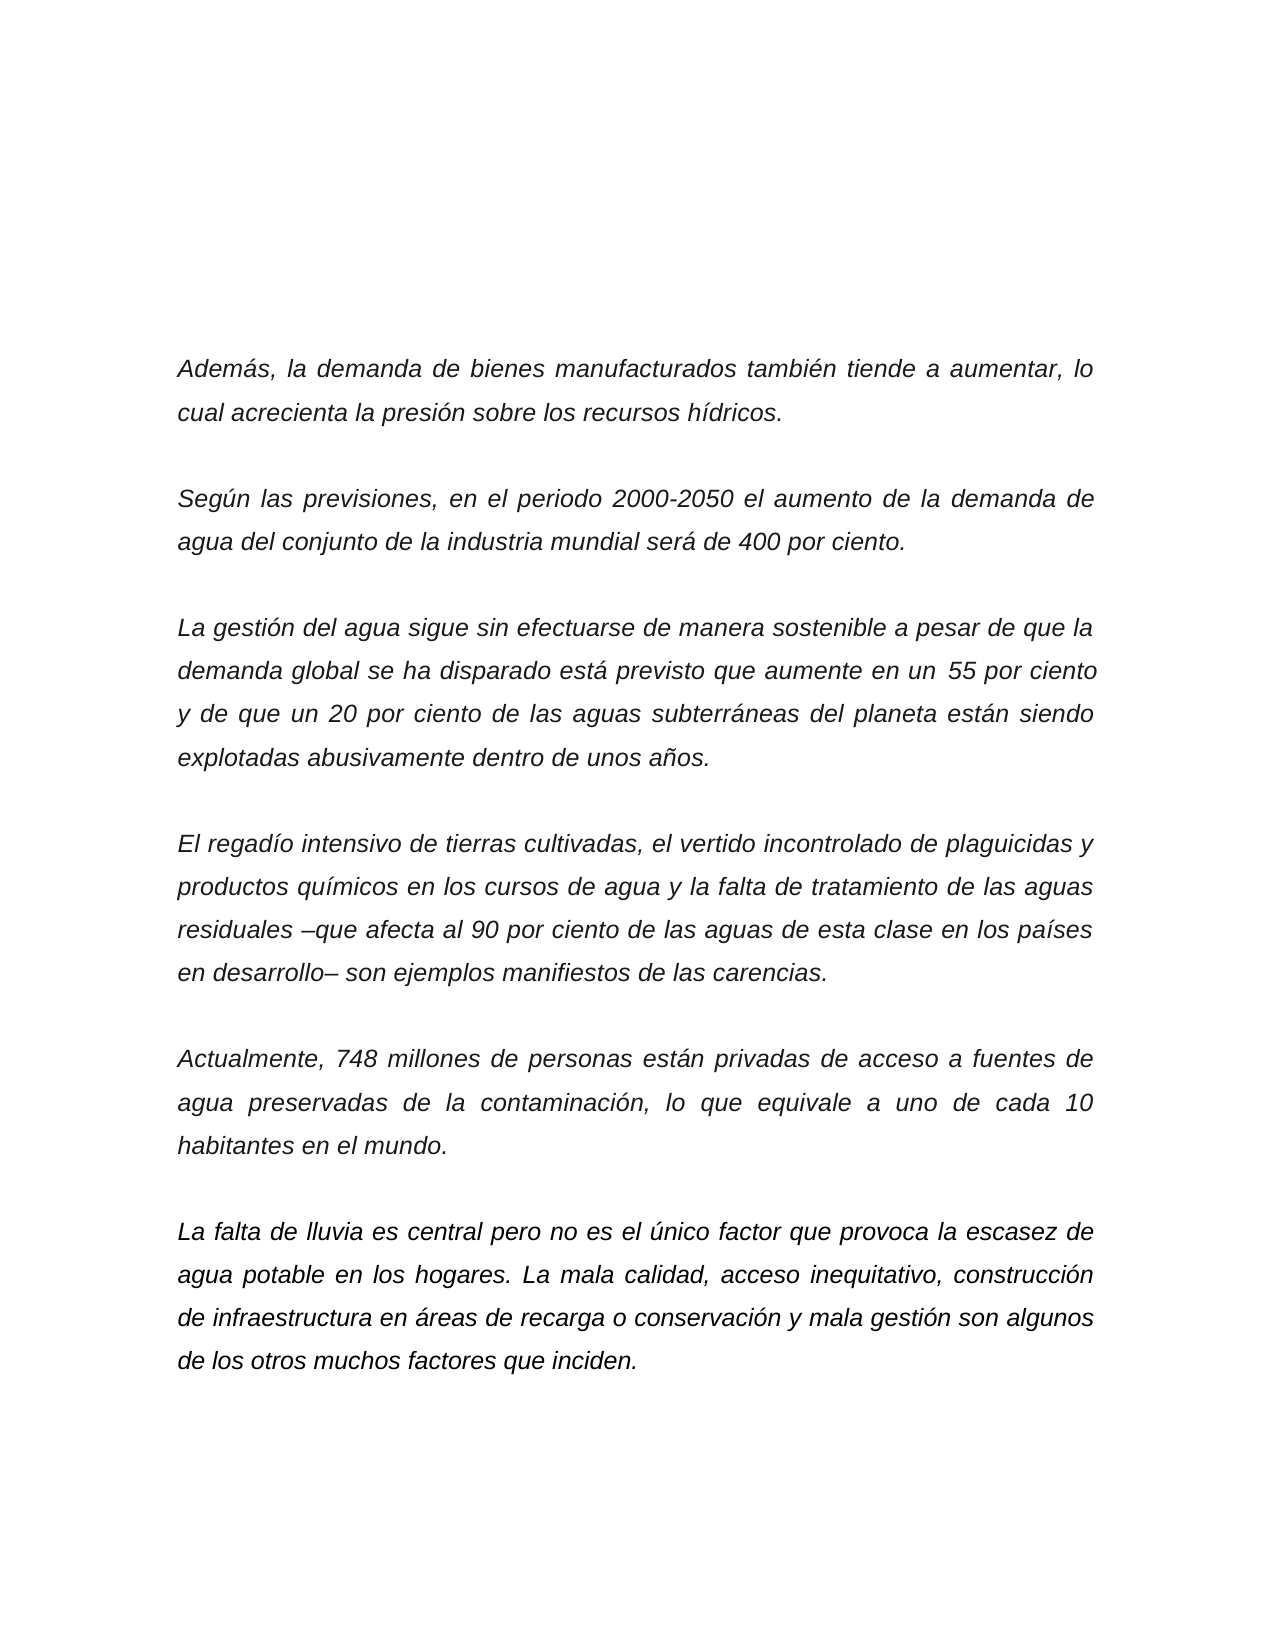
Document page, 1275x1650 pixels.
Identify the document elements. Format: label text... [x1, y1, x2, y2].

subtitle Además, la demanda de bienes manufacturados también tiende a aumentar, lo cual acrecienta la presión sobre los recursos hídricos. [177, 354, 1098, 426]
subtitle El regadío intensivo de tierras cultivadas, el vertido incontrolado de plaguicidas y productos químicos en los cursos de agua y la falta de tratamiento de las aguas residuales –que afecta al 90 por ciento de las aguas de esta clase en los países en desarrollo– son ejemplos manifiestos de las carencias. [177, 786, 1098, 987]
subtitle Actualmente, 748 millones de personas están privadas de acceso a fuentes de agua preservadas de la contaminación, lo que equivale a uno de cada 10 habitantes en el mundo. [177, 1001, 1098, 1159]
subtitle Según las previsiones, en el periodo 2000-2050 el aumento de la demanda de agua del conjunto de la industria mundial será de 400 por ciento. [177, 441, 1098, 556]
text La falta de lluvia es central pero no es el único factor que provoca la escasez de agua potable en los hogares. La mala calidad, acceso inequitativo, construcción de infraestructura en áreas de recarga o conservación y mala gestión son algunos de los otros muchos factores que inciden. [177, 1217, 1098, 1375]
subtitle La gestión del agua sigue sin efectuarse de manera sostenible a pesar de que la demanda global se ha disparado está previsto que aumente en un 55 por ciento y de que un 20 por ciento de las aguas subterráneas del planeta están siendo explotadas abusivamente dentro de unos años. [177, 570, 1098, 771]
